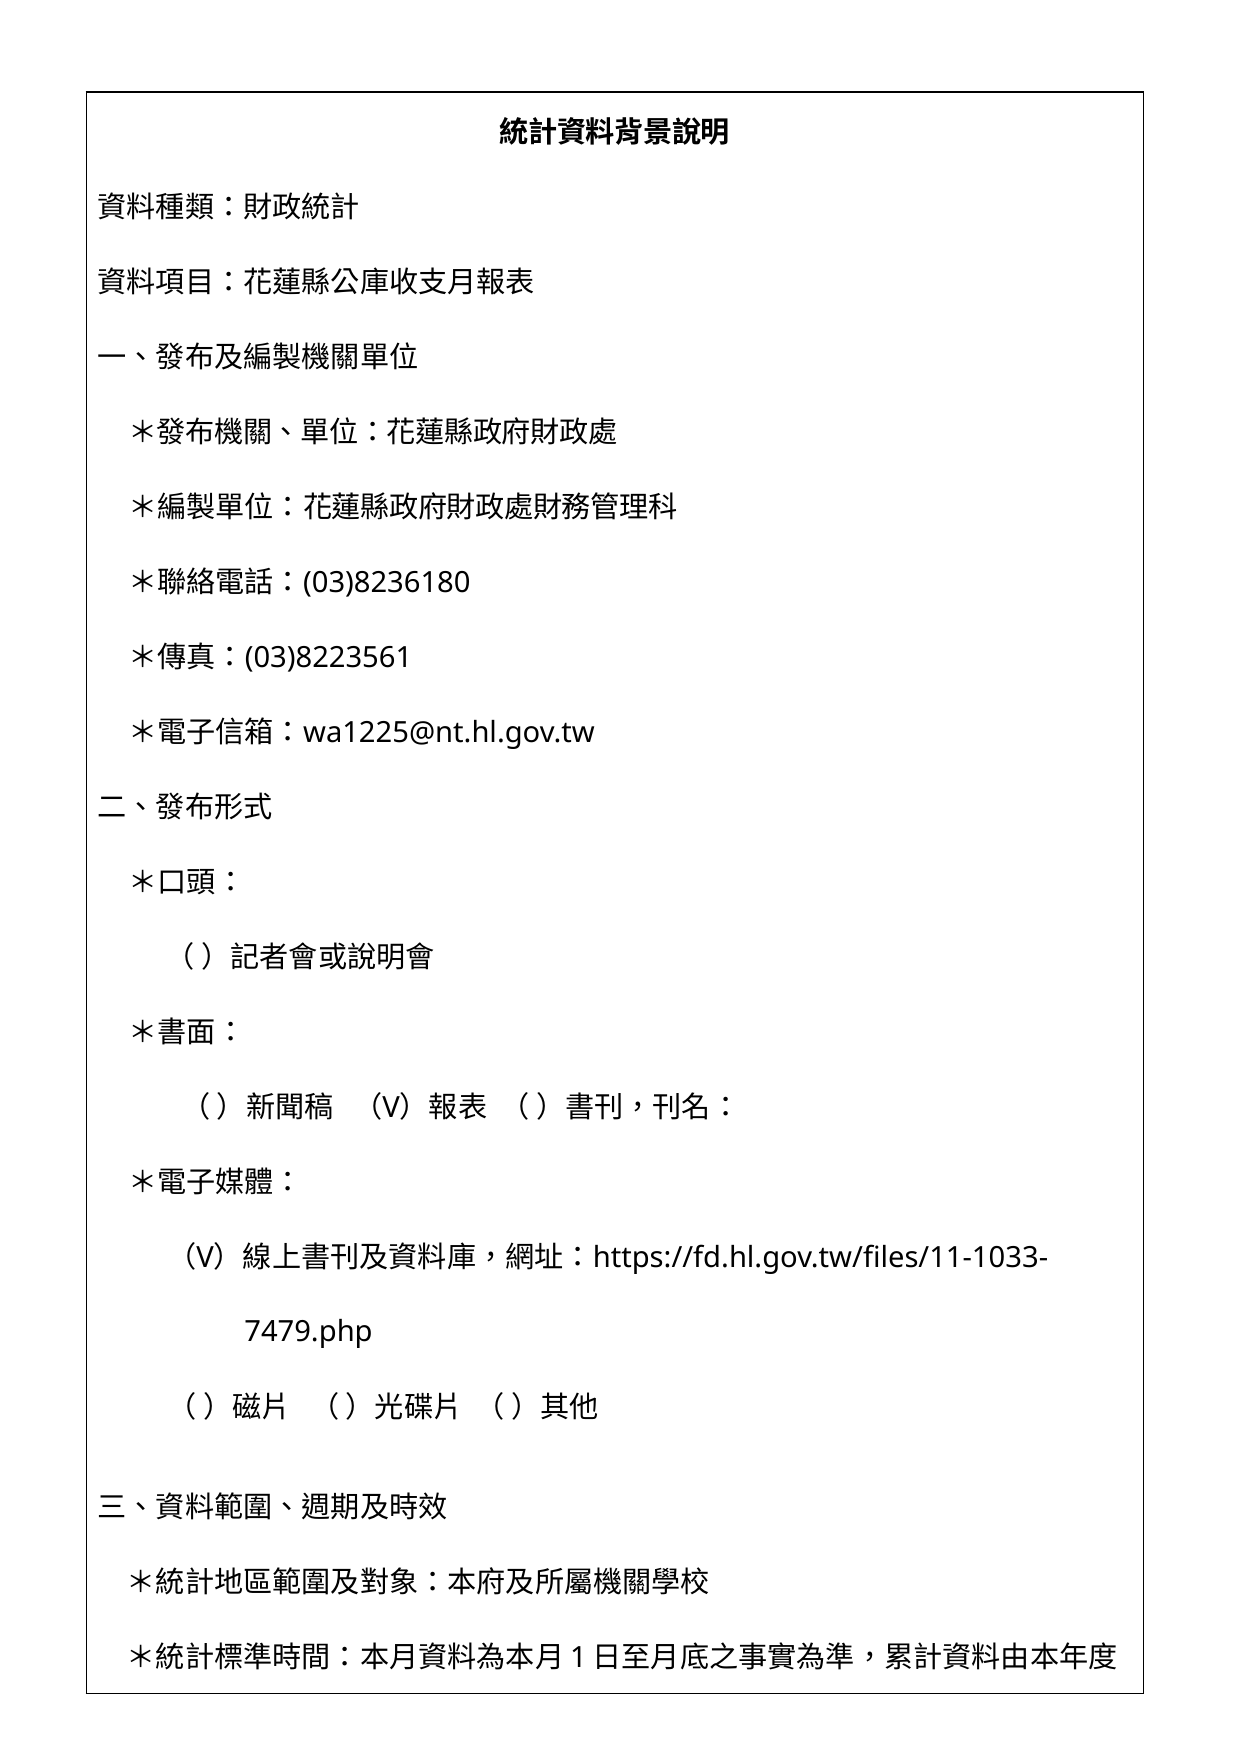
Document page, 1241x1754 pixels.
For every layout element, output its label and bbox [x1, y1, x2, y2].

table_header [87, 93, 1143, 1692]
